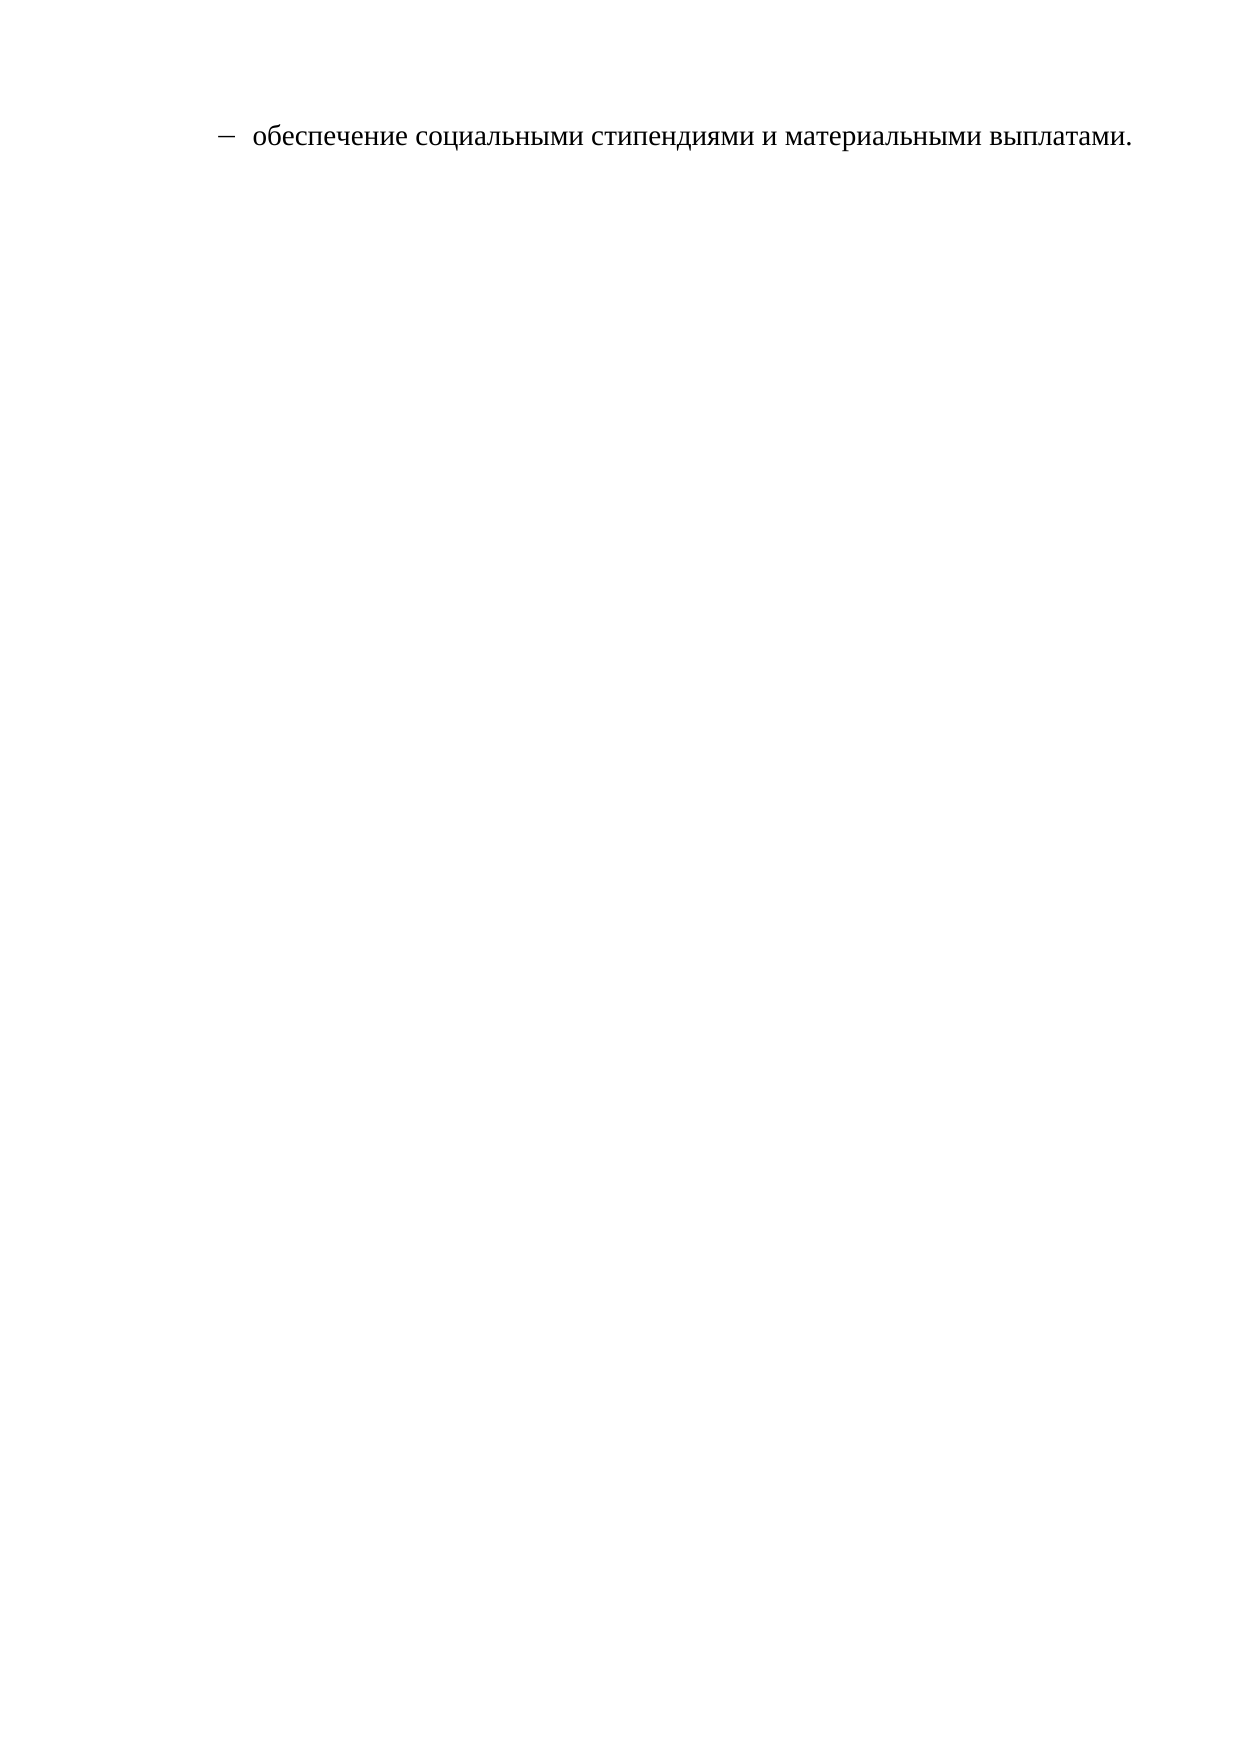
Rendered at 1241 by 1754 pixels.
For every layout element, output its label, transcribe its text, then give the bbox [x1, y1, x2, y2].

list обеспечение социальными стипендиями и материальными выплатами. [215, 118, 1152, 152]
